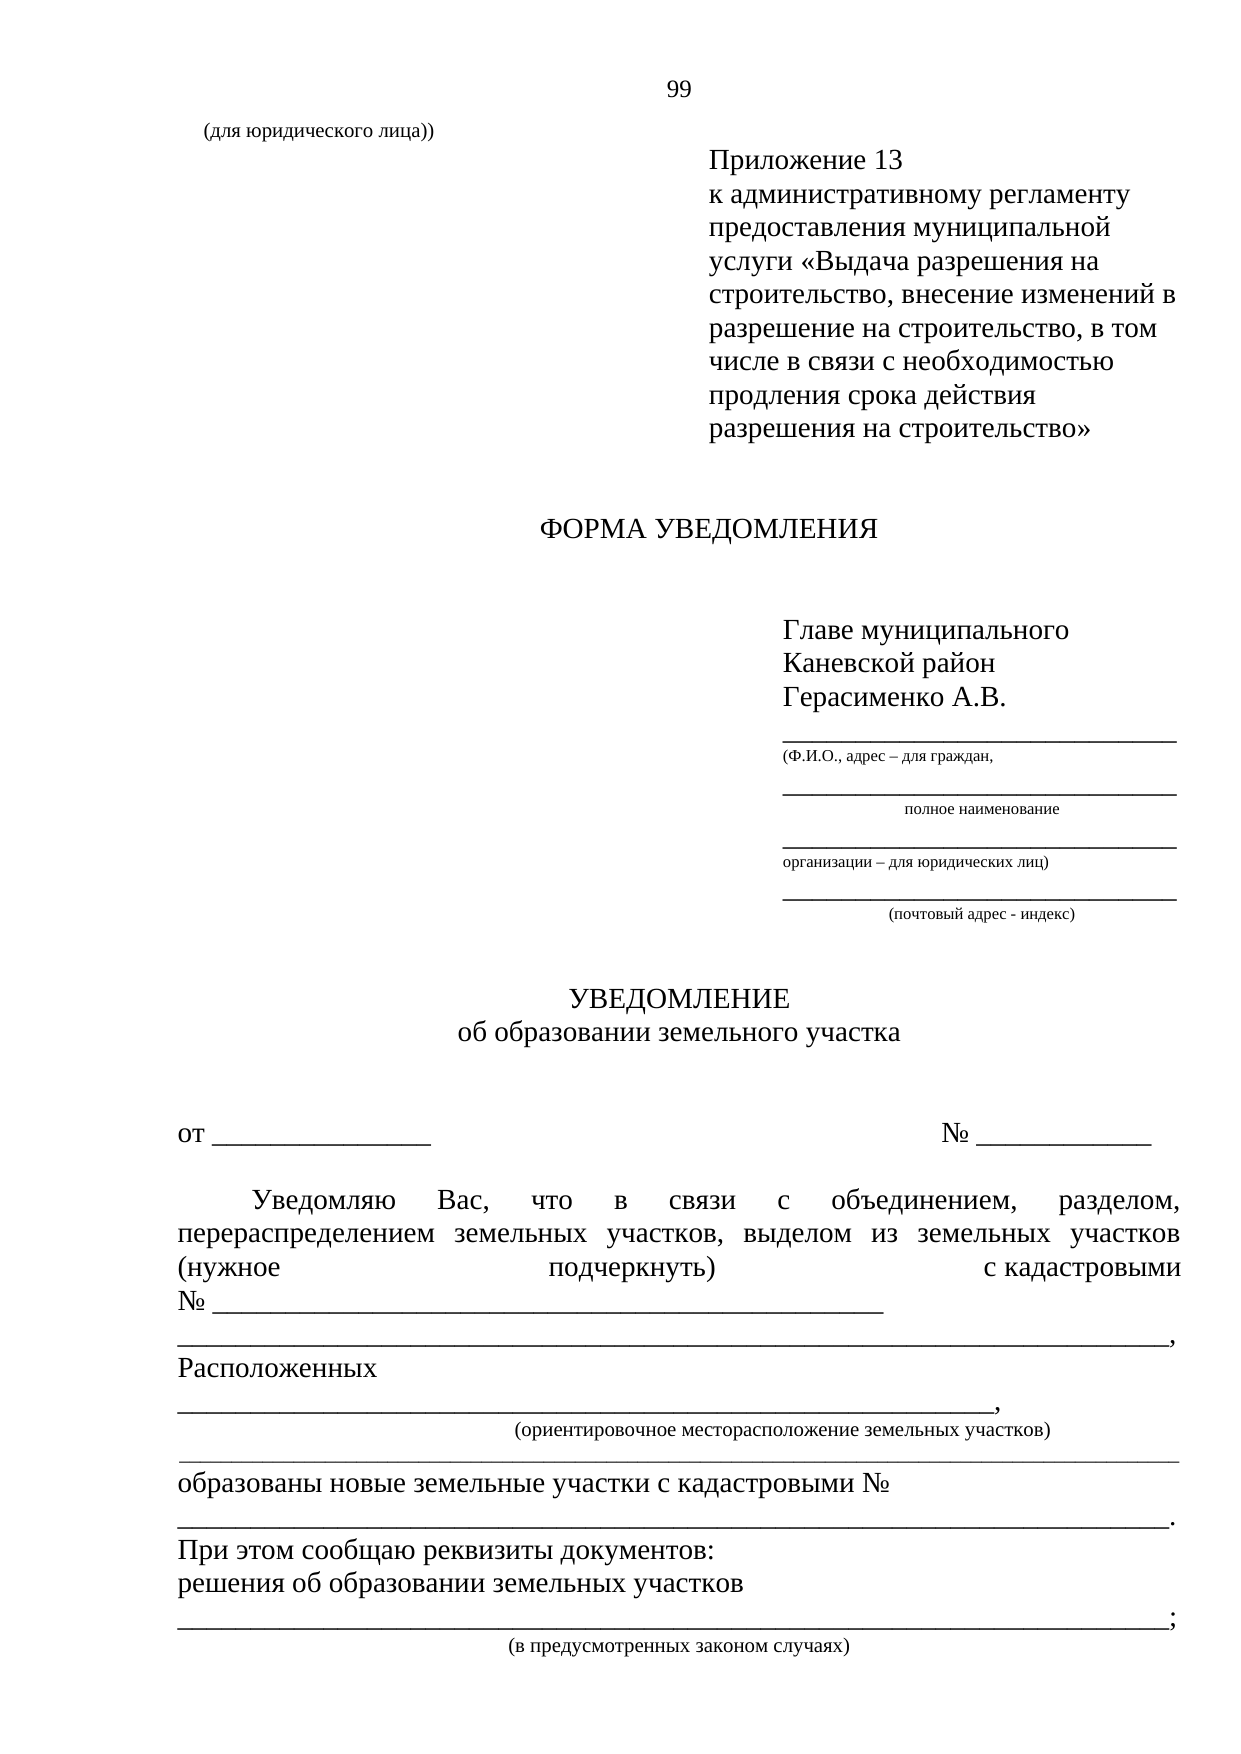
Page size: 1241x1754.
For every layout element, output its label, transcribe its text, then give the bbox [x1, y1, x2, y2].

text ____________________________________________________________________, [177, 1316, 1181, 1350]
text (для юридического лица)) [177, 118, 1181, 142]
text Расположенных ________________________________________________________, [177, 1350, 1181, 1417]
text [177, 1498, 1181, 1532]
text (ориентировочное месторасположение земельных участков) [384, 1417, 1181, 1441]
text ____________________________________________________________________; [177, 1599, 1181, 1633]
text (почтовый адрес - индекс) [783, 904, 1181, 923]
text (в предусмотренных законом случаях) [177, 1633, 1181, 1657]
text Главе муниципального [783, 612, 1181, 645]
text ___________________________ [783, 818, 1181, 851]
text решения об образовании земельных участков [177, 1566, 1181, 1599]
text ФОРМА УВЕДОМЛЕНИЯ [177, 511, 1181, 545]
text При этом сообщаю реквизиты документов: [177, 1532, 1181, 1566]
text ________________________________________________________________________________________________ [177, 1441, 1181, 1465]
text ___________________________ [783, 765, 1181, 799]
text образованы новые земельные участки с кадастровыми № [177, 1465, 1181, 1498]
text УВЕДОМЛЕНИЕ [177, 981, 1181, 1014]
text (Ф.И.О., адрес – для граждан, [783, 746, 1181, 765]
text полное наименование [783, 799, 1181, 818]
text к административному регламенту предоставления муниципальной [709, 176, 1181, 243]
text ___________________________ [783, 871, 1181, 904]
text об образовании земельного участка [177, 1014, 1181, 1048]
text Уведомляю Вас, что в связи с объединением, разделом, перераспределением земельных участков, выделом из земельных участков (нужное подчеркнуть) с кадастровыми № ______________________________________________ [177, 1182, 1181, 1316]
text Каневской район [783, 645, 1181, 679]
text Герасименко А.В. [783, 679, 1181, 712]
text ___________________________ [783, 712, 1181, 746]
text услуги «Выдача разрешения на строительство, внесение изменений в разрешение на строительство, в том числе в связи с необходимостью продления срока действия разрешения на строительство» [709, 243, 1181, 444]
text Приложение 13 [709, 142, 1181, 176]
text организации – для юридических лиц) [783, 851, 1181, 871]
text от _______________ № ____________ [177, 1115, 1181, 1148]
